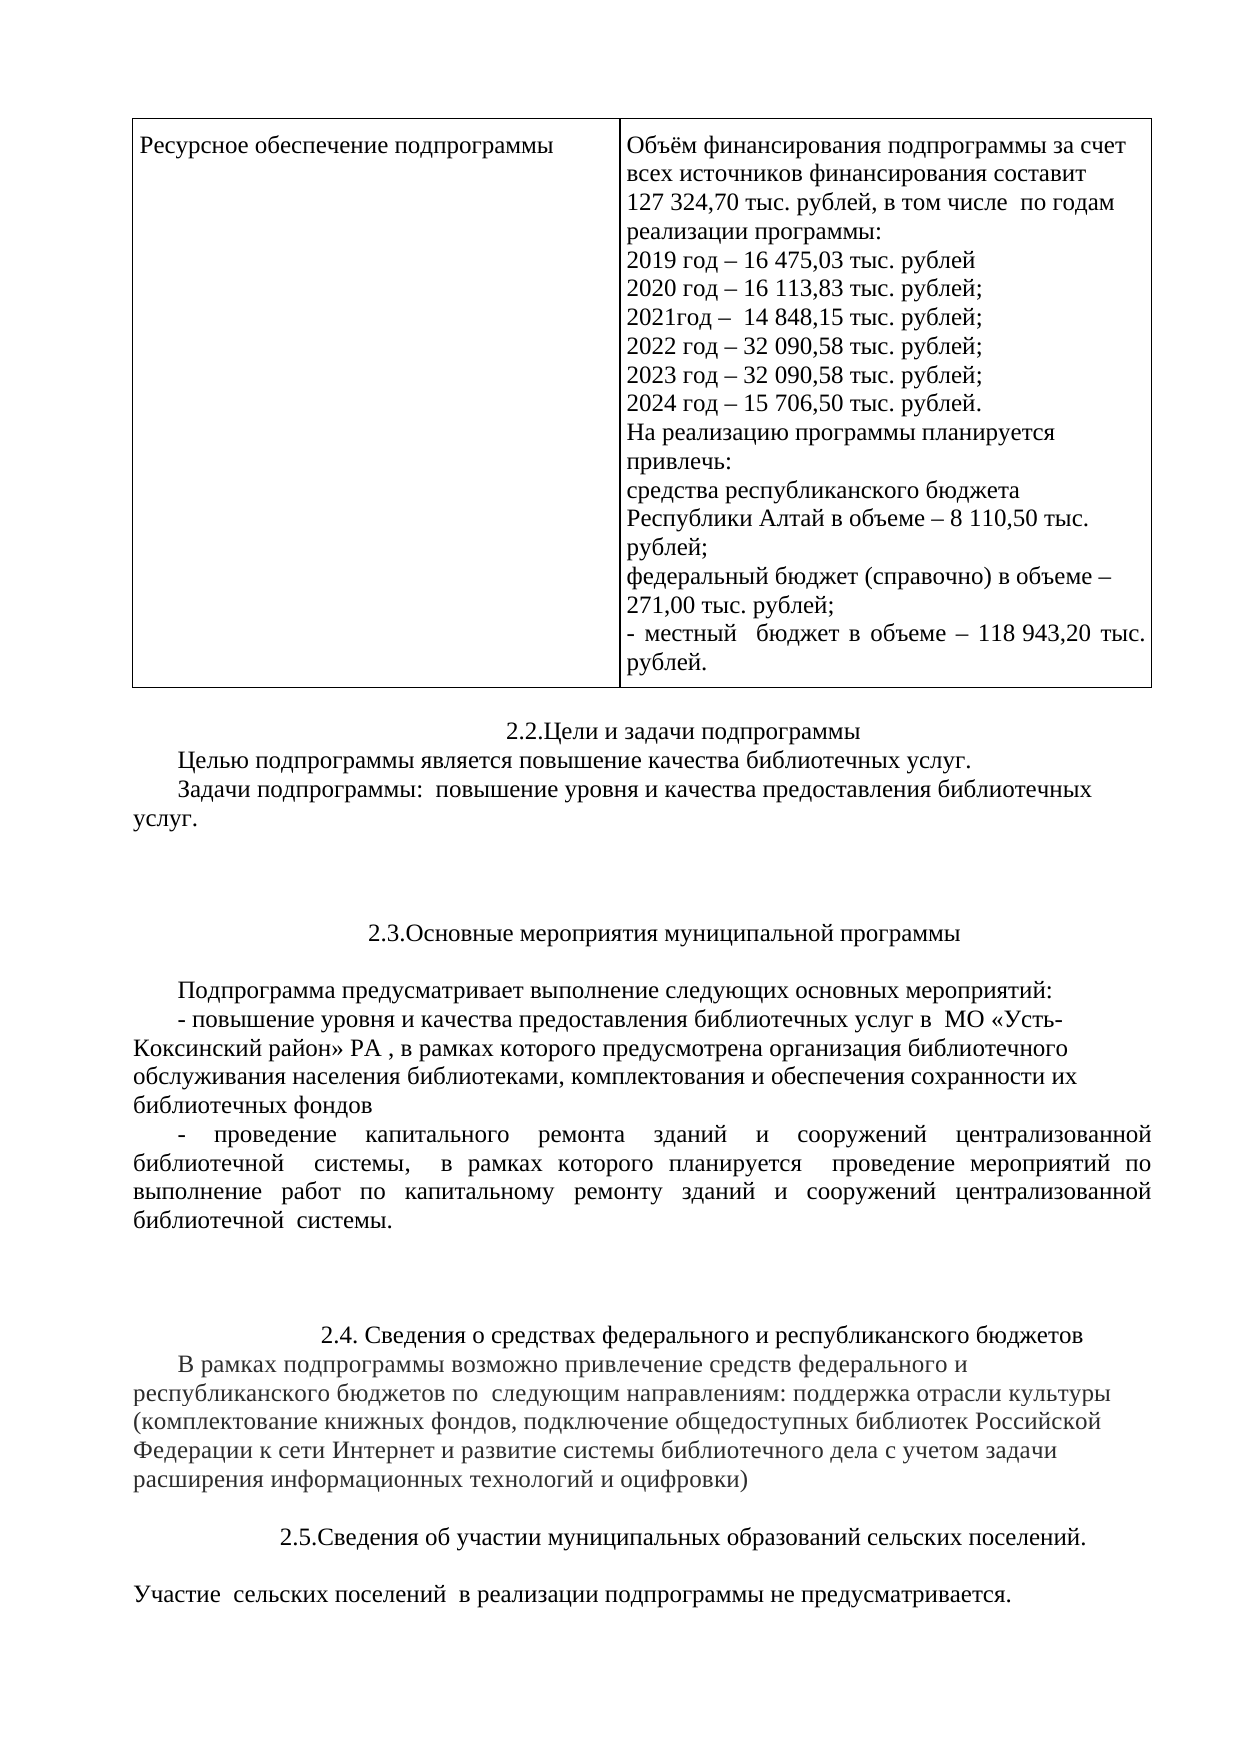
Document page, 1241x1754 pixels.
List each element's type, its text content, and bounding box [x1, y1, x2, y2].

list В рамках подпрограммы возможно привлечение средств федерального и республиканского бюджетов по следующим направлениям: поддержка отрасли культуры (комплектование книжных фондов, подключение общедоступных библиотек Российской Федерации к сети Интернет и развитие системы библиотечного дела с учетом задачи расширения информационных технологий и оцифровки) [133, 1349, 1152, 1493]
list - повышение уровня и качества предоставления библиотечных услуг в МО «Усть-Коксинский район» РА , в рамках которого предусмотрена организация библиотечного обслуживания населения библиотеками, комплектования и обеспечения сохранности их библиотечных фондов [133, 1004, 1152, 1119]
table_cell Ресурсное обеспечение подпрограммы [133, 119, 619, 687]
text - проведение капитального ремонта зданий и сооружений централизованной библиотечной системы, в рамках которого планируется проведение мероприятий по выполнение работ по капитальному ремонту зданий и сооружений централизованной библиотечной системы. [133, 1119, 1152, 1234]
table_cell Объём финансирования подпрограммы за счет всех источников финансирования составит 127 324,70 тыс. рублей, в том числе по годам реализации программы: 2019 год – 16 475,03 тыс. рублей 2020 год – 16 113,83 тыс. рублей; 2021год – 14 848,15 тыс. рублей; 2022 год – 32 090,58 тыс. рублей; 2023 год – 32 090,58 тыс. рублей; 2024 год – 15 706,50 тыс. рублей. На реализацию программы планируется привлечь: средства республиканского бюджета Республики Алтай в объеме – 8 110,50 тыс. рублей; федеральный бюджет (справочно) в объеме – 271,00 тыс. рублей; - местный бюджет в объеме – 118 943,20 тыс. рублей. [621, 119, 1151, 687]
text Целью подпрограммы является повышение качества библиотечных услуг. [177, 745, 1152, 774]
text 2.5.Сведения об участии муниципальных образований сельских поселений. [215, 1522, 1152, 1551]
text Участие сельских поселений в реализации подпрограммы не предусматривается. [133, 1579, 1152, 1608]
text 2.2.Цели и задачи подпрограммы [215, 716, 1152, 745]
list Подпрограмма предусматривает выполнение следующих основных мероприятий: [177, 975, 1152, 1004]
list 2.4. Сведения о средствах федерального и республиканского бюджетов [177, 1320, 1152, 1349]
text Задачи подпрограммы: повышение уровня и качества предоставления библиотечных услуг. [133, 774, 1152, 831]
list 2.3.Основные мероприятия муниципальной программы [177, 918, 1152, 946]
